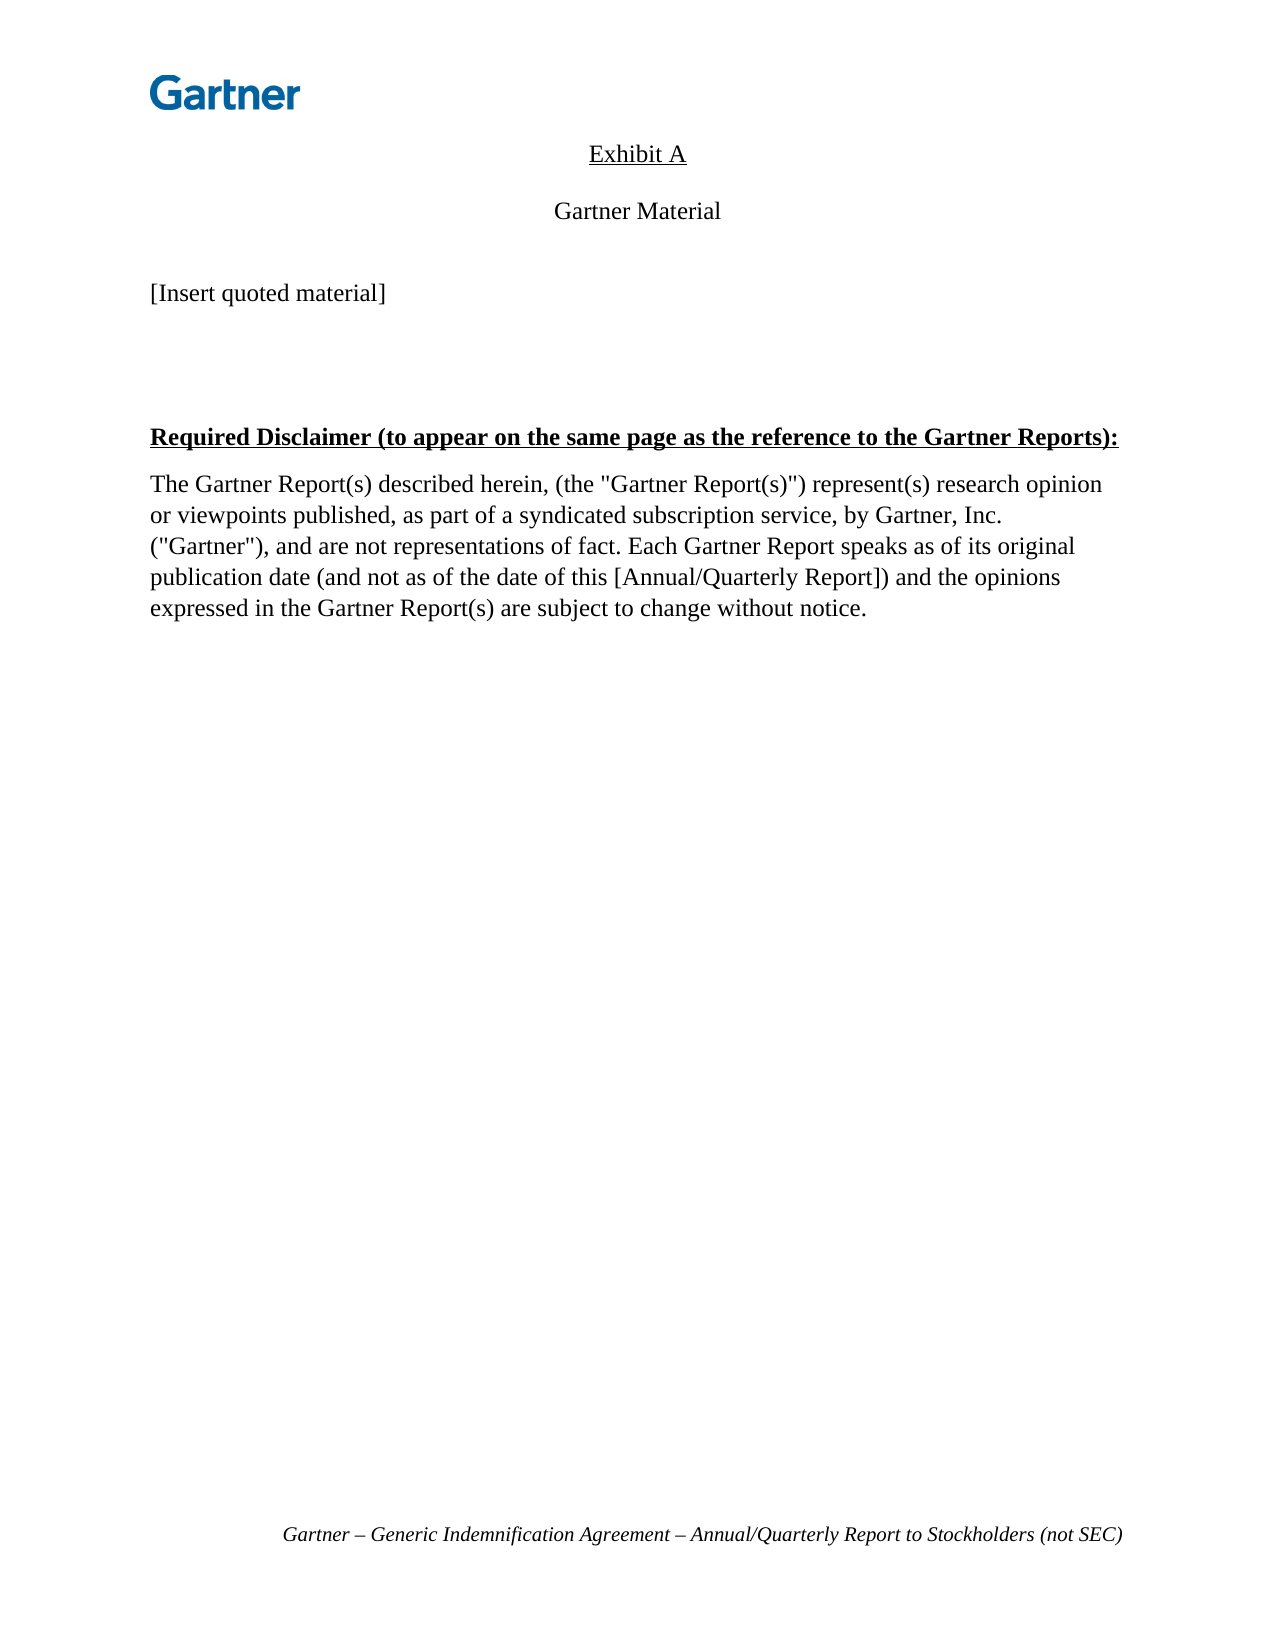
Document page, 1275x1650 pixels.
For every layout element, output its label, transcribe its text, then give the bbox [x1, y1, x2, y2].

text Exhibit A [150, 139, 1125, 167]
text The Gartner Report(s) described herein, (the "Gartner Report(s)") represent(s) research opinion or viewpoints published, as part of a syndicated subscription service, by Gartner, Inc. ("Gartner"), and are not representations of fact. Each Gartner Report speaks as of its original publication date (and not as of the date of this [Annual/Quarterly Report]) and the opinions expressed in the Gartner Report(s) are subject to change without notice. [150, 469, 1125, 622]
text Gartner Material [150, 196, 1125, 225]
picture [150, 75, 300, 110]
text Required Disclaimer (to appear on the same page as the reference to the Gartner Reports): [150, 422, 1125, 450]
text [Insert quoted material] [150, 278, 1125, 307]
